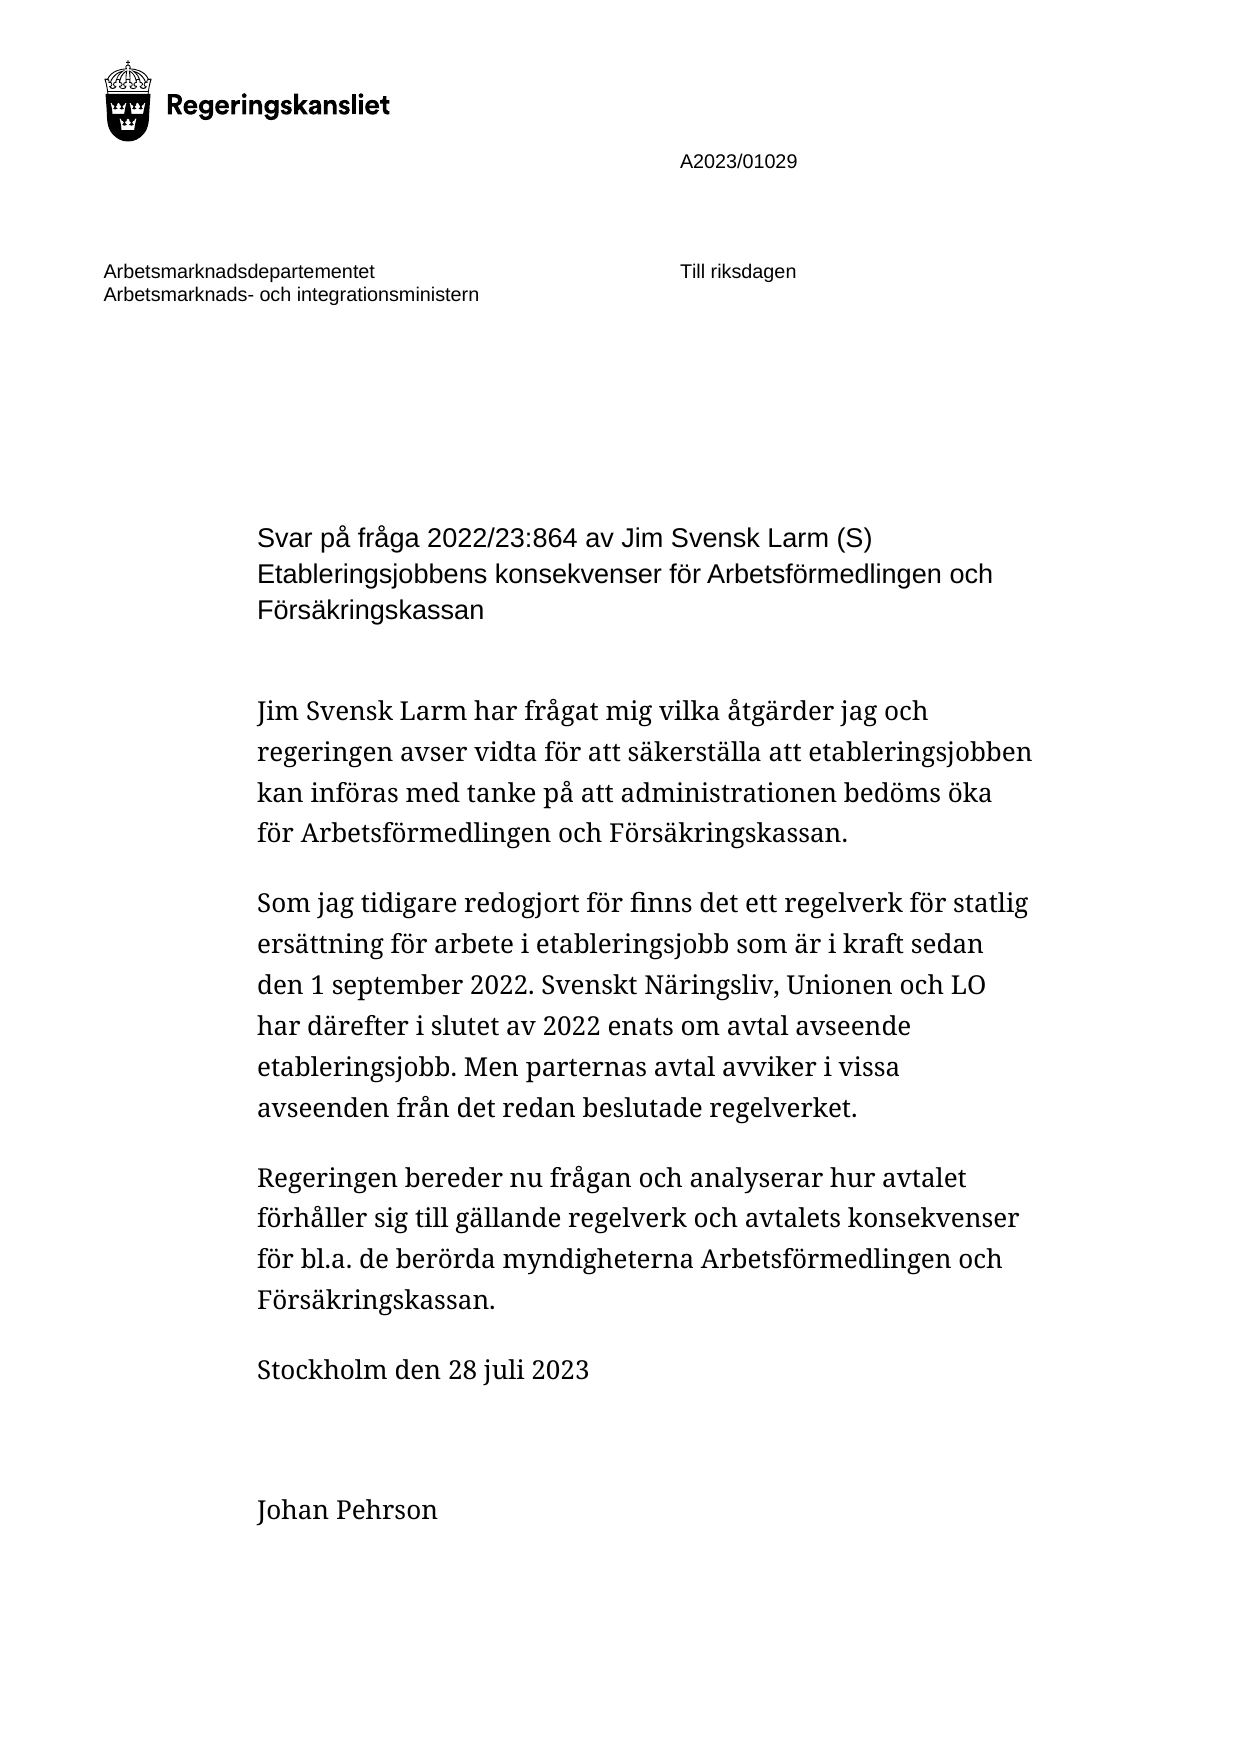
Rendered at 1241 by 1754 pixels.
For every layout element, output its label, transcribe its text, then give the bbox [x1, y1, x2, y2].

text Som jag tidigare redogjort för finns det ett regelverk för statlig ersättning för arbete i etableringsjobb som är i kraft sedan den 1 september 2022. Svenskt Näringsliv, Unionen och LO har därefter i slutet av 2022 enats om avtal avseende etableringsjobb. Men parternas avtal avviker i vissa avseenden från det redan beslutade regelverket. [257, 885, 1033, 1125]
text Stockholm den [257, 1352, 1033, 1387]
text Regeringen bereder nu frågan och analyserar hur avtalet förhåller sig till gällande regelverk och avtalets konsekvenser för bl.a. de berörda myndigheterna Arbetsförmedlingen och Försäkringskassan. [257, 1159, 1033, 1317]
text Jim Svensk Larm har frågat mig vilka åtgärder jag och regeringen avser vidta för att säkerställa att etableringsjobben kan införas med tanke på att administrationen bedöms öka för Arbetsförmedlingen och Försäkringskassan. [257, 692, 1033, 851]
title Svar på fråga 2022/23:864 av Jim Svensk Larm (S) Etableringsjobbens konsekvenser för Arbetsförmedlingen och Försäkringskassan [257, 522, 1033, 625]
text Johan Pehrson [257, 1492, 1033, 1527]
